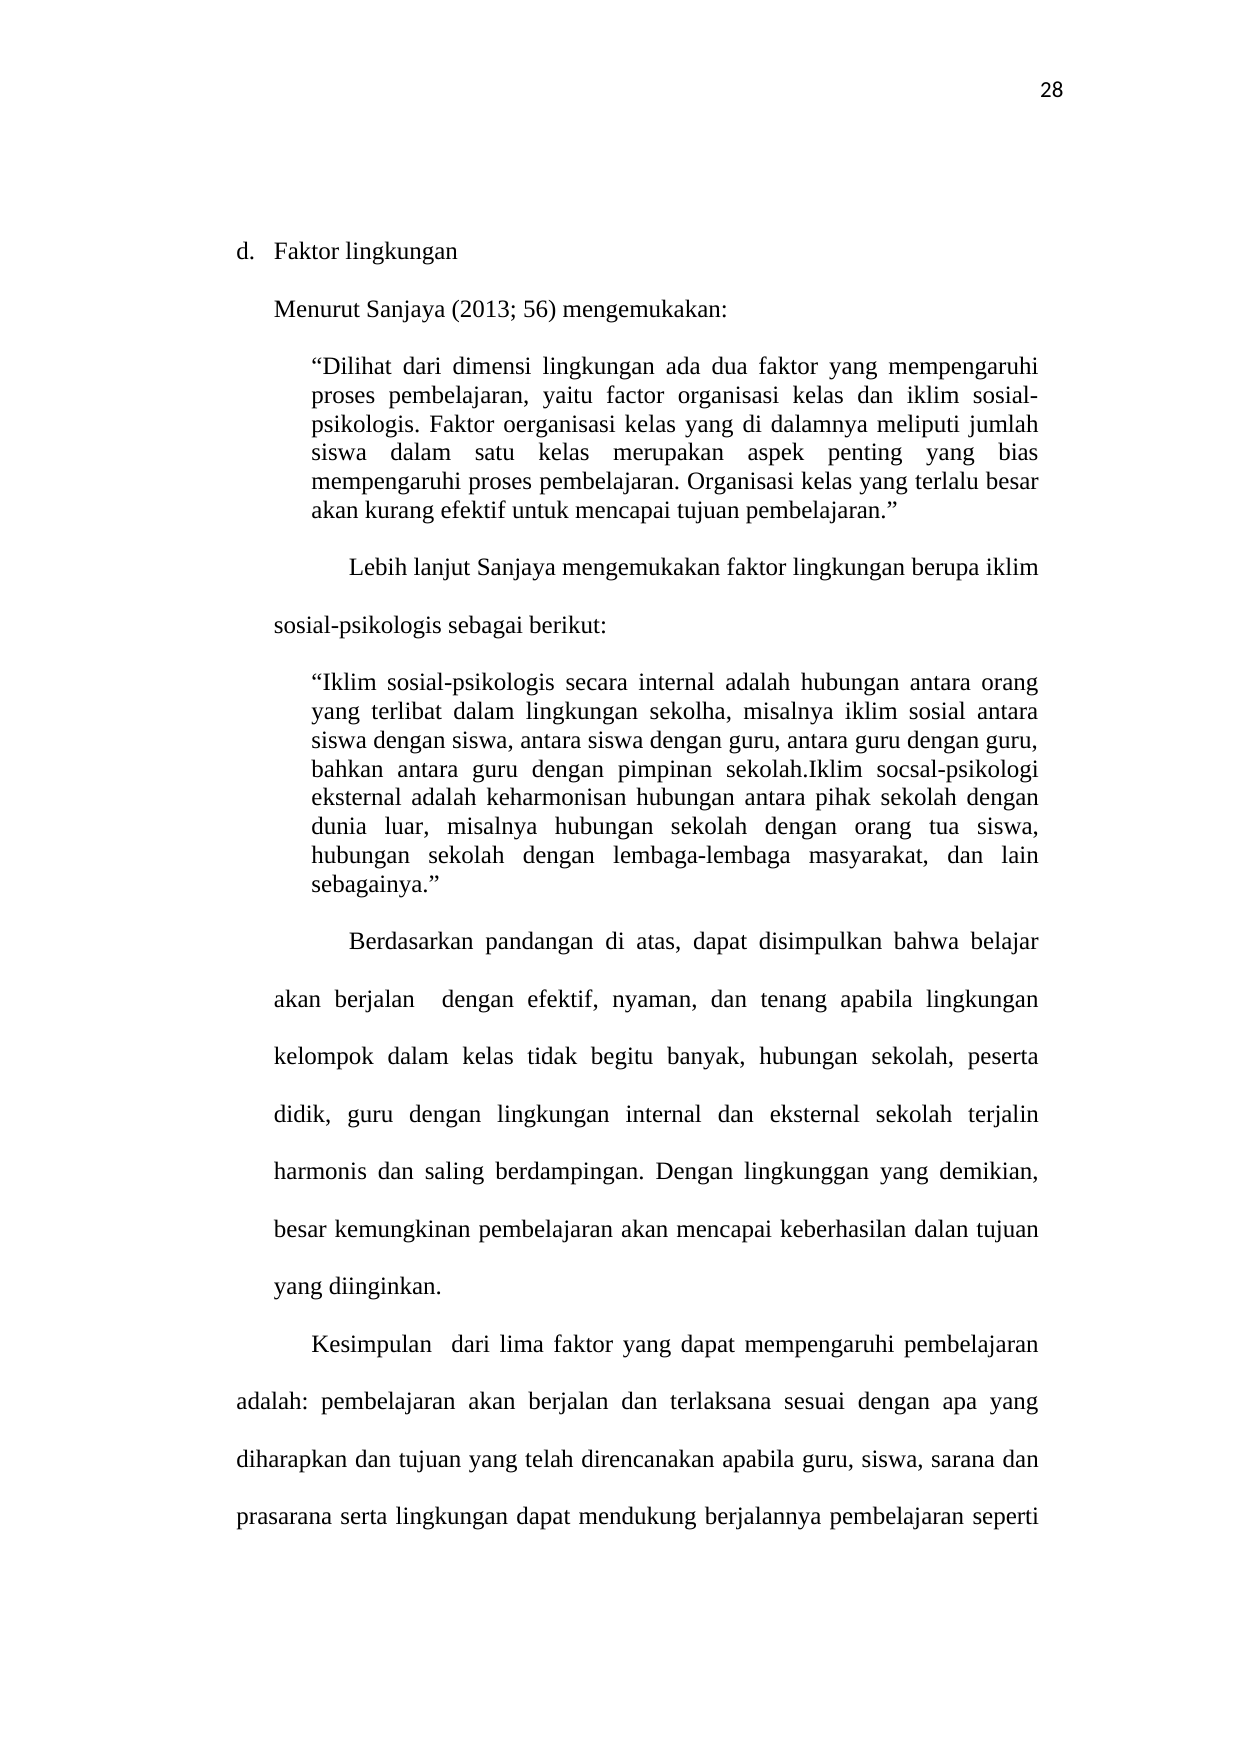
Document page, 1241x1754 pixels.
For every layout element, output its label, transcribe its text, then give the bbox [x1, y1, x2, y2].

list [236, 1329, 1039, 1530]
list Faktor lingkungan [236, 236, 1039, 265]
list Menurut Sanjaya (2013; 56) mengemukakan: [274, 294, 1039, 322]
list Berdasarkan pandangan di atas, dapat disimpulkan bahwa belajar akan berjalan dengan efektif, nyaman, dan tenang apabila lingkungan kelompok dalam kelas tidak begitu banyak, hubungan sekolah, peserta didik, guru dengan lingkungan internal dan eksternal sekolah terjalin harmonis dan saling berdampingan. Dengan lingkunggan yang demikian, besar kemungkinan pembelajaran akan mencapai keberhasilan dalan tujuan yang diinginkan. [274, 926, 1039, 1300]
list “Dilihat dari dimensi lingkungan ada dua faktor yang mempengaruhi proses pembelajaran, yaitu factor organisasi kelas dan iklim sosial-psikologis. Faktor oerganisasi kelas yang di dalamnya meliputi jumlah siswa dalam satu kelas merupakan aspek penting yang bias mempengaruhi proses pembelajaran. Organisasi kelas yang terlalu besar akan kurang efektif untuk mencapai tujuan pembelajaran.” [311, 351, 1039, 524]
list Lebih lanjut Sanjaya mengemukakan faktor lingkungan berupa iklim sosial-psikologis sebagai berikut: [274, 552, 1039, 639]
list “Iklim sosial-psikologis secara internal adalah hubungan antara orang yang terlibat dalam lingkungan sekolha, misalnya iklim sosial antara siswa dengan siswa, antara siswa dengan guru, antara guru dengan guru, bahkan antara guru dengan pimpinan sekolah.Iklim socsal-psikologi eksternal adalah keharmonisan hubungan antara pihak sekolah dengan dunia luar, misalnya hubungan sekolah dengan orang tua siswa, hubungan sekolah dengan lembaga-lembaga masyarakat, dan lain sebagainya.” [311, 667, 1039, 897]
